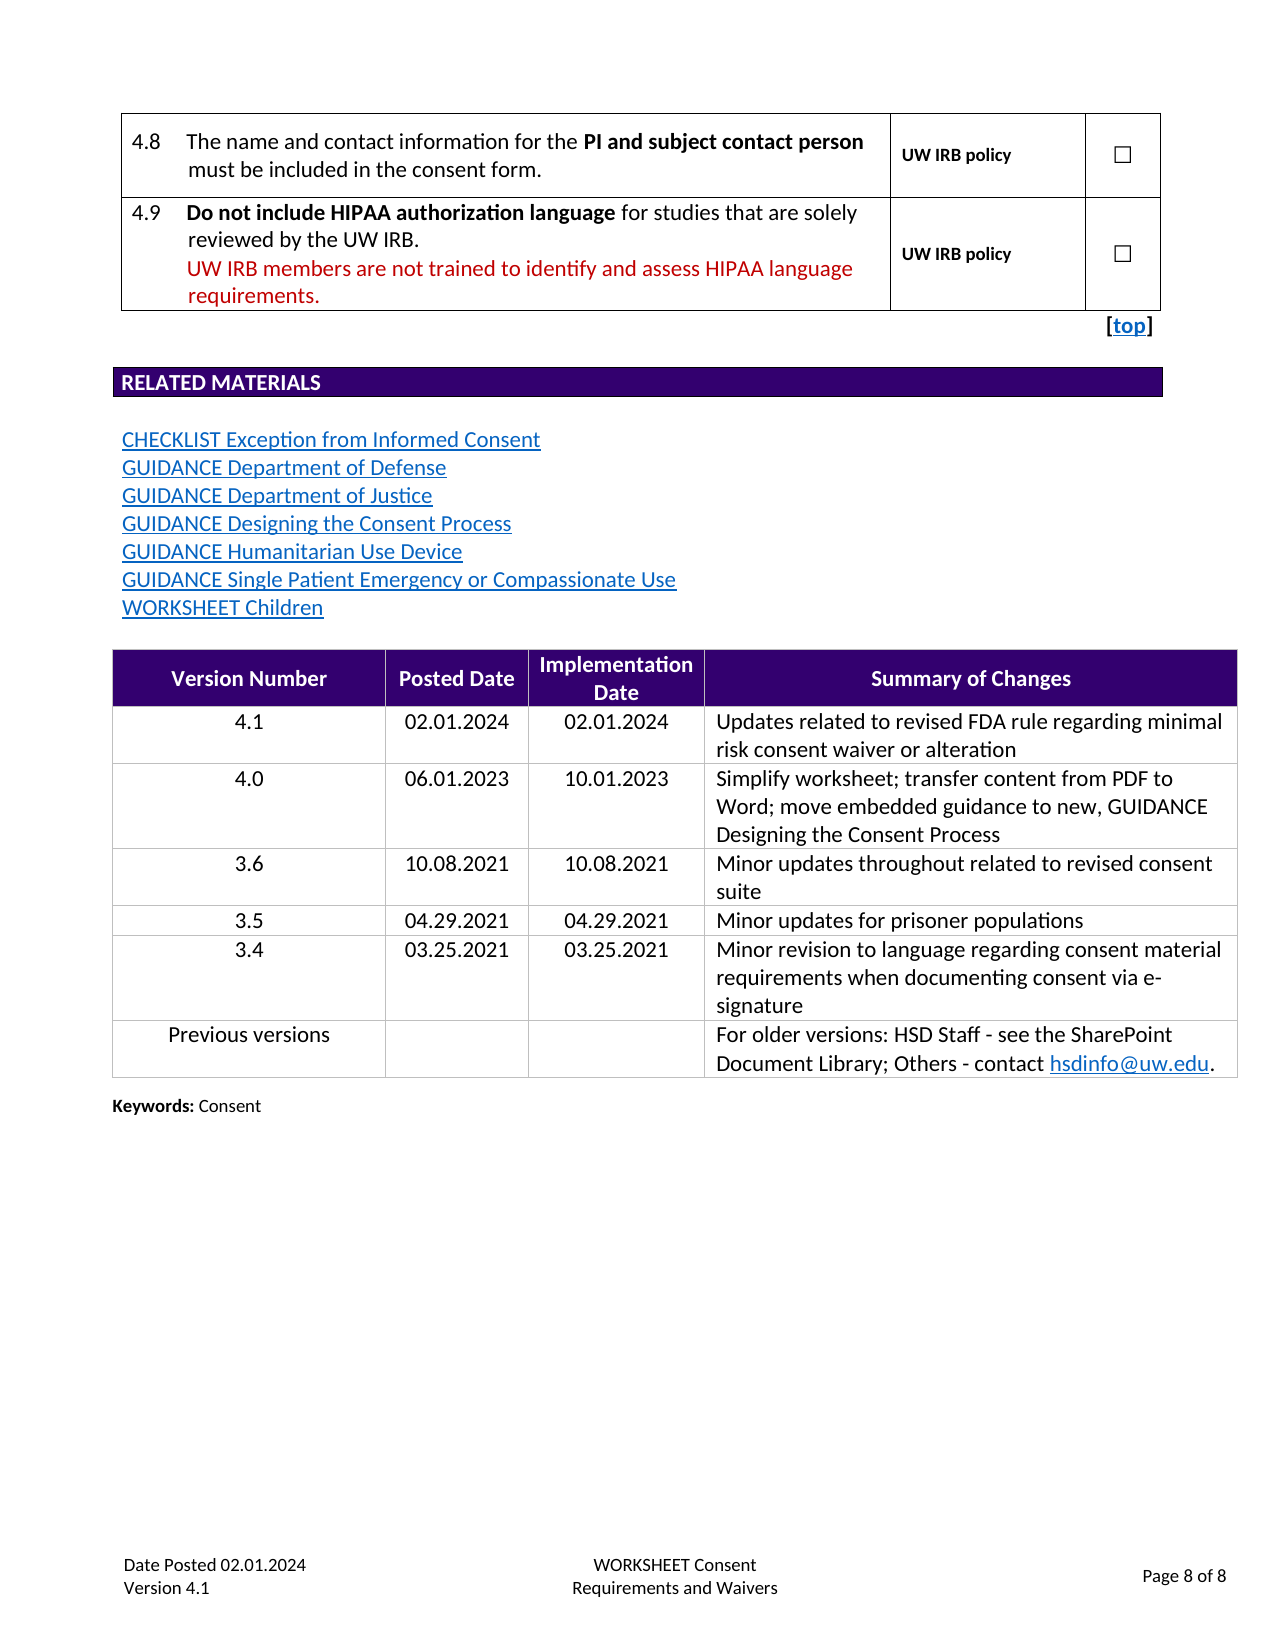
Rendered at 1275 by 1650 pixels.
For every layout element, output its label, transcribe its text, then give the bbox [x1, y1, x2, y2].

table_cell [1086, 114, 1160, 197]
table_cell 02.01.2024 [386, 707, 528, 763]
text [top] [112, 311, 1153, 339]
table_header Posted Date [386, 650, 528, 706]
table_cell UW IRB policy [891, 198, 1085, 310]
table_cell Minor revision to language regarding consent material requirements when documenting consent via e-signature [705, 936, 1237, 1019]
table_cell 10.08.2021 [529, 849, 704, 905]
table_cell 4.9 Do not include HIPAA authorization language for studies that are solely reviewed by the UW IRB. UW IRB members are not trained to identify and assess HIPAA language requirements. [122, 198, 890, 310]
text WORKSHEET Children [122, 593, 1162, 621]
table_cell [1086, 198, 1160, 310]
table_cell 04.29.2021 [529, 906, 704, 934]
table_cell [529, 1021, 704, 1077]
text GUIDANCE Humanitarian Use Device [122, 537, 1162, 565]
text Keywords: Consent [112, 1094, 1162, 1117]
table_cell Minor updates throughout related to revised consent suite [705, 849, 1237, 905]
table_cell 4.0 [113, 764, 385, 848]
table_header Version Number [113, 650, 385, 706]
table_cell [386, 1021, 528, 1077]
text GUIDANCE Department of Justice [122, 481, 1162, 509]
table_cell 03.25.2021 [529, 936, 704, 1019]
table_cell 10.08.2021 [386, 849, 528, 905]
table_cell Simplify worksheet; transfer content from PDF to Word; move embedded guidance to new, GUIDANCE Designing the Consent Process [705, 764, 1237, 848]
table_cell 03.25.2021 [386, 936, 528, 1019]
table_cell Updates related to revised FDA rule regarding minimal risk consent waiver or alteration [705, 707, 1237, 763]
table_cell Previous versions [113, 1021, 385, 1077]
table_cell 3.5 [113, 906, 385, 934]
list GUIDANCE Designing the Consent Process [122, 509, 1162, 537]
table_cell 10.01.2023 [529, 764, 704, 848]
table_cell UW IRB policy [891, 114, 1085, 197]
table_cell 4.1 [113, 707, 385, 763]
table_cell For older versions: HSD Staff - see the SharePoint Document Library; Others - contact hsdinfo@uw.edu. [705, 1021, 1237, 1077]
table_cell 04.29.2021 [386, 906, 528, 934]
text CHECKLIST Exception from Informed Consent [122, 425, 1162, 453]
table_cell 4.8 The name and contact information for the PI and subject contact person must be included in the consent form. [122, 114, 890, 197]
table_cell 3.4 [113, 936, 385, 1019]
text GUIDANCE Single Patient Emergency or Compassionate Use [122, 565, 1162, 593]
table_header Implementation Date [529, 650, 704, 706]
table_cell 06.01.2023 [386, 764, 528, 848]
table_header Summary of Changes [705, 650, 1237, 706]
table_cell 3.6 [113, 849, 385, 905]
table_cell Minor updates for prisoner populations [705, 906, 1237, 934]
table_cell 02.01.2024 [529, 707, 704, 763]
table_header RELATED MATERIALS [114, 368, 1162, 396]
text GUIDANCE Department of Defense [122, 453, 1162, 481]
